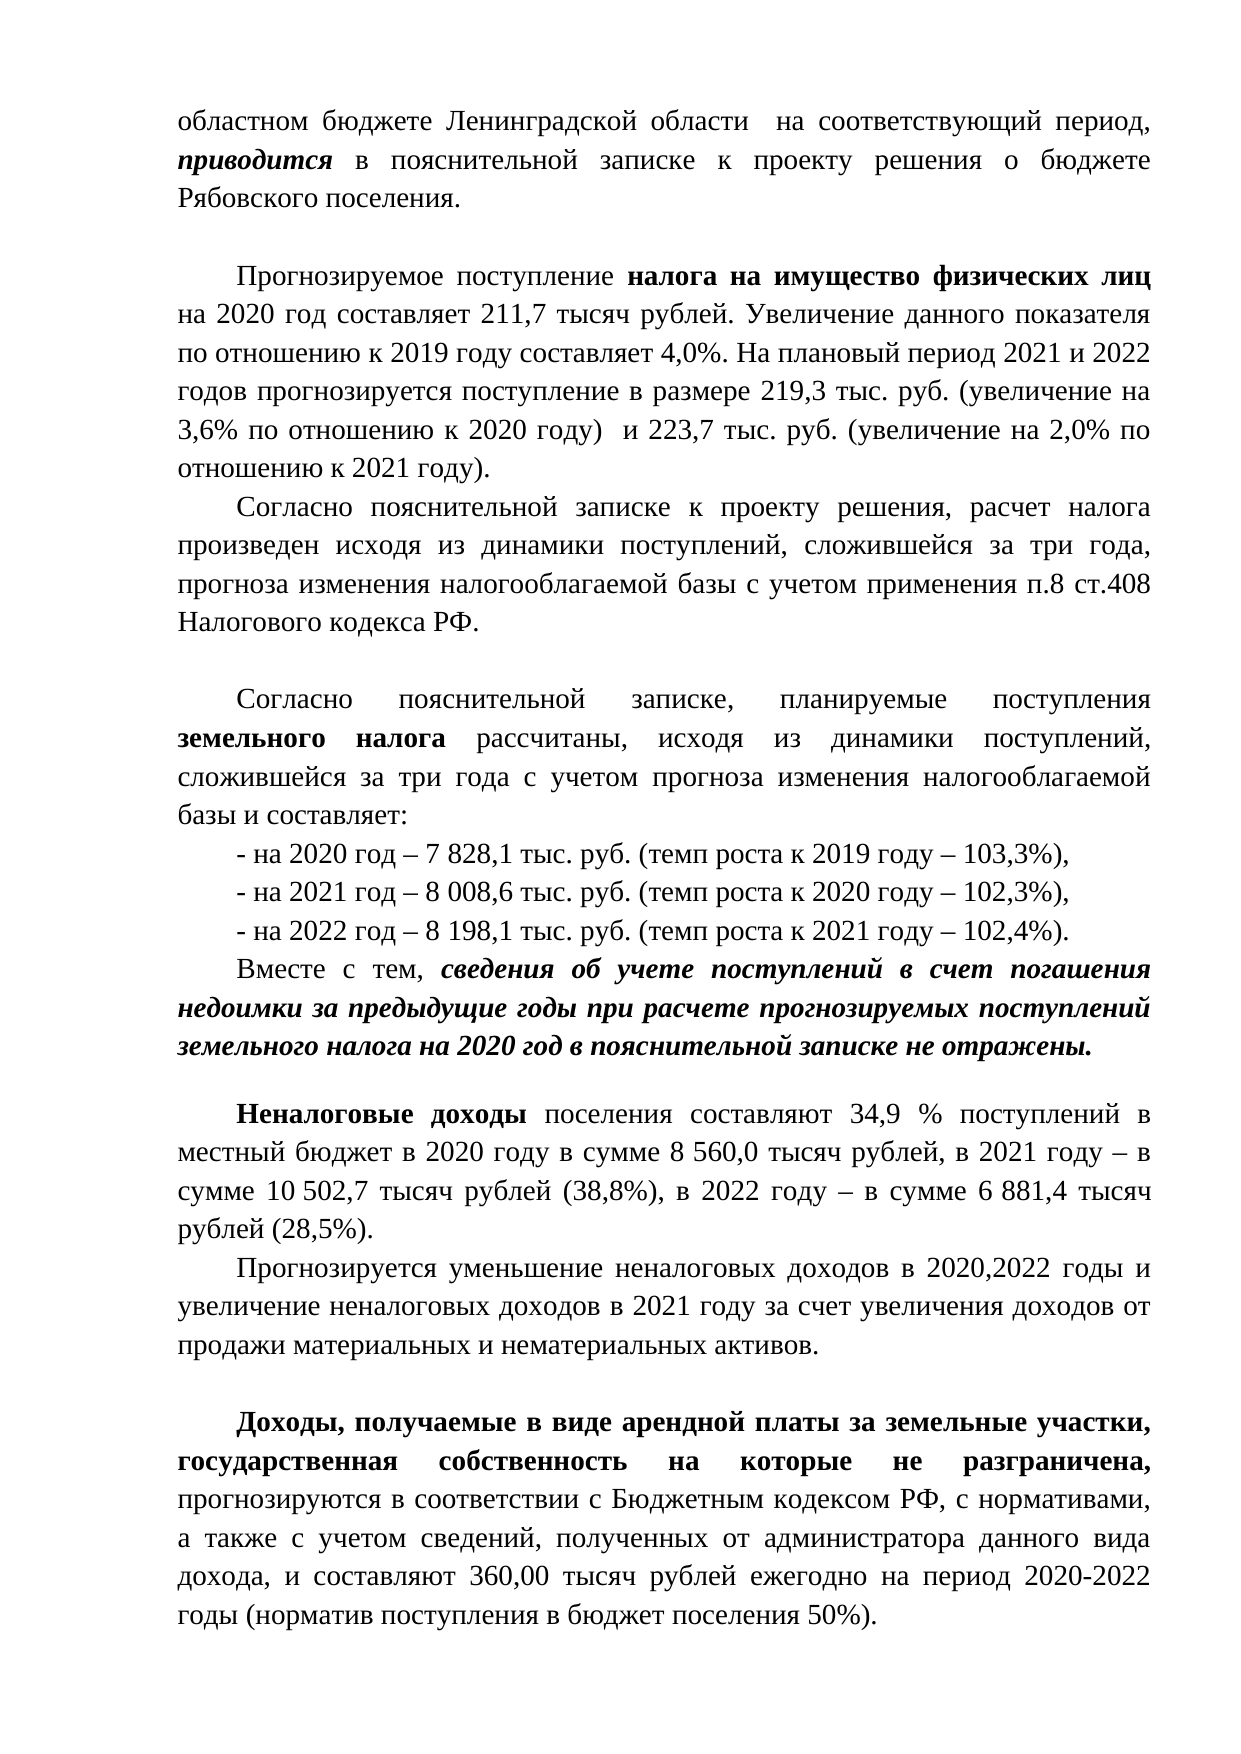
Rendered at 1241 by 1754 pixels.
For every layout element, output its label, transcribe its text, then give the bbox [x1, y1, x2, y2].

text Вместе с тем, сведения об учете поступлений в счет погашения недоимки за предыдущие годы при расчете прогнозируемых поступлений земельного налога на 2020 год в пояснительной записке не отражены. [177, 951, 1152, 1062]
text - на 2022 год – 8 198,1 тыс. руб. (темп роста к 2021 году – 102,4%). [177, 913, 1152, 946]
text Согласно пояснительной записке, планируемые поступления земельного налога рассчитаны, исходя из динамики поступлений, сложившейся за три года с учетом прогноза изменения налогооблагаемой базы и составляет: [177, 682, 1152, 831]
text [177, 103, 1152, 214]
text Прогнозируется уменьшение неналоговых доходов в 2020,2022 годы и увеличение неналоговых доходов в 2021 году за счет увеличения доходов от продажи материальных и нематериальных активов. [177, 1250, 1152, 1361]
text - на 2020 год – 7 828,1 тыс. руб. (темп роста к 2019 году – 103,3%), [177, 836, 1152, 869]
text Прогнозируемое поступление налога на имущество физических лиц на 2020 год составляет 211,7 тысяч рублей. Увеличение данного показателя по отношению к 2019 году составляет 4,0%. На плановый период 2021 и 2022 годов прогнозируется поступление в размере 219,3 тыс. руб. (увеличение на 3,6% по отношению к 2020 году) и 223,7 тыс. руб. (увеличение на 2,0% по отношению к 2021 году). [177, 258, 1152, 484]
text Доходы, получаемые в виде арендной платы за земельные участки, государственная собственность на которые не разграничена, прогнозируются в соответствии с Бюджетным кодексом РФ, с нормативами, а также с учетом сведений, полученных от администратора данного вида дохода, и составляют 360,00 тысяч рублей ежегодно на период 2020-2022 годы (норматив поступления в бюджет поселения 50%). [177, 1404, 1152, 1630]
text - на 2021 год – 8 008,6 тыс. руб. (темп роста к 2020 году – 102,3%), [177, 874, 1152, 908]
text Неналоговые доходы поселения составляют 34,9 % поступлений в местный бюджет в 2020 году в сумме 8 560,0 тысяч рублей, в 2021 году – в сумме 10 502,7 тысяч рублей (38,8%), в 2022 году – в сумме 6 881,4 тысяч рублей (28,5%). [177, 1096, 1152, 1245]
text Согласно пояснительной записке к проекту решения, расчет налога произведен исходя из динамики поступлений, сложившейся за три года, прогноза изменения налогооблагаемой базы с учетом применения п.8 ст.408 Налогового кодекса РФ. [177, 489, 1152, 638]
